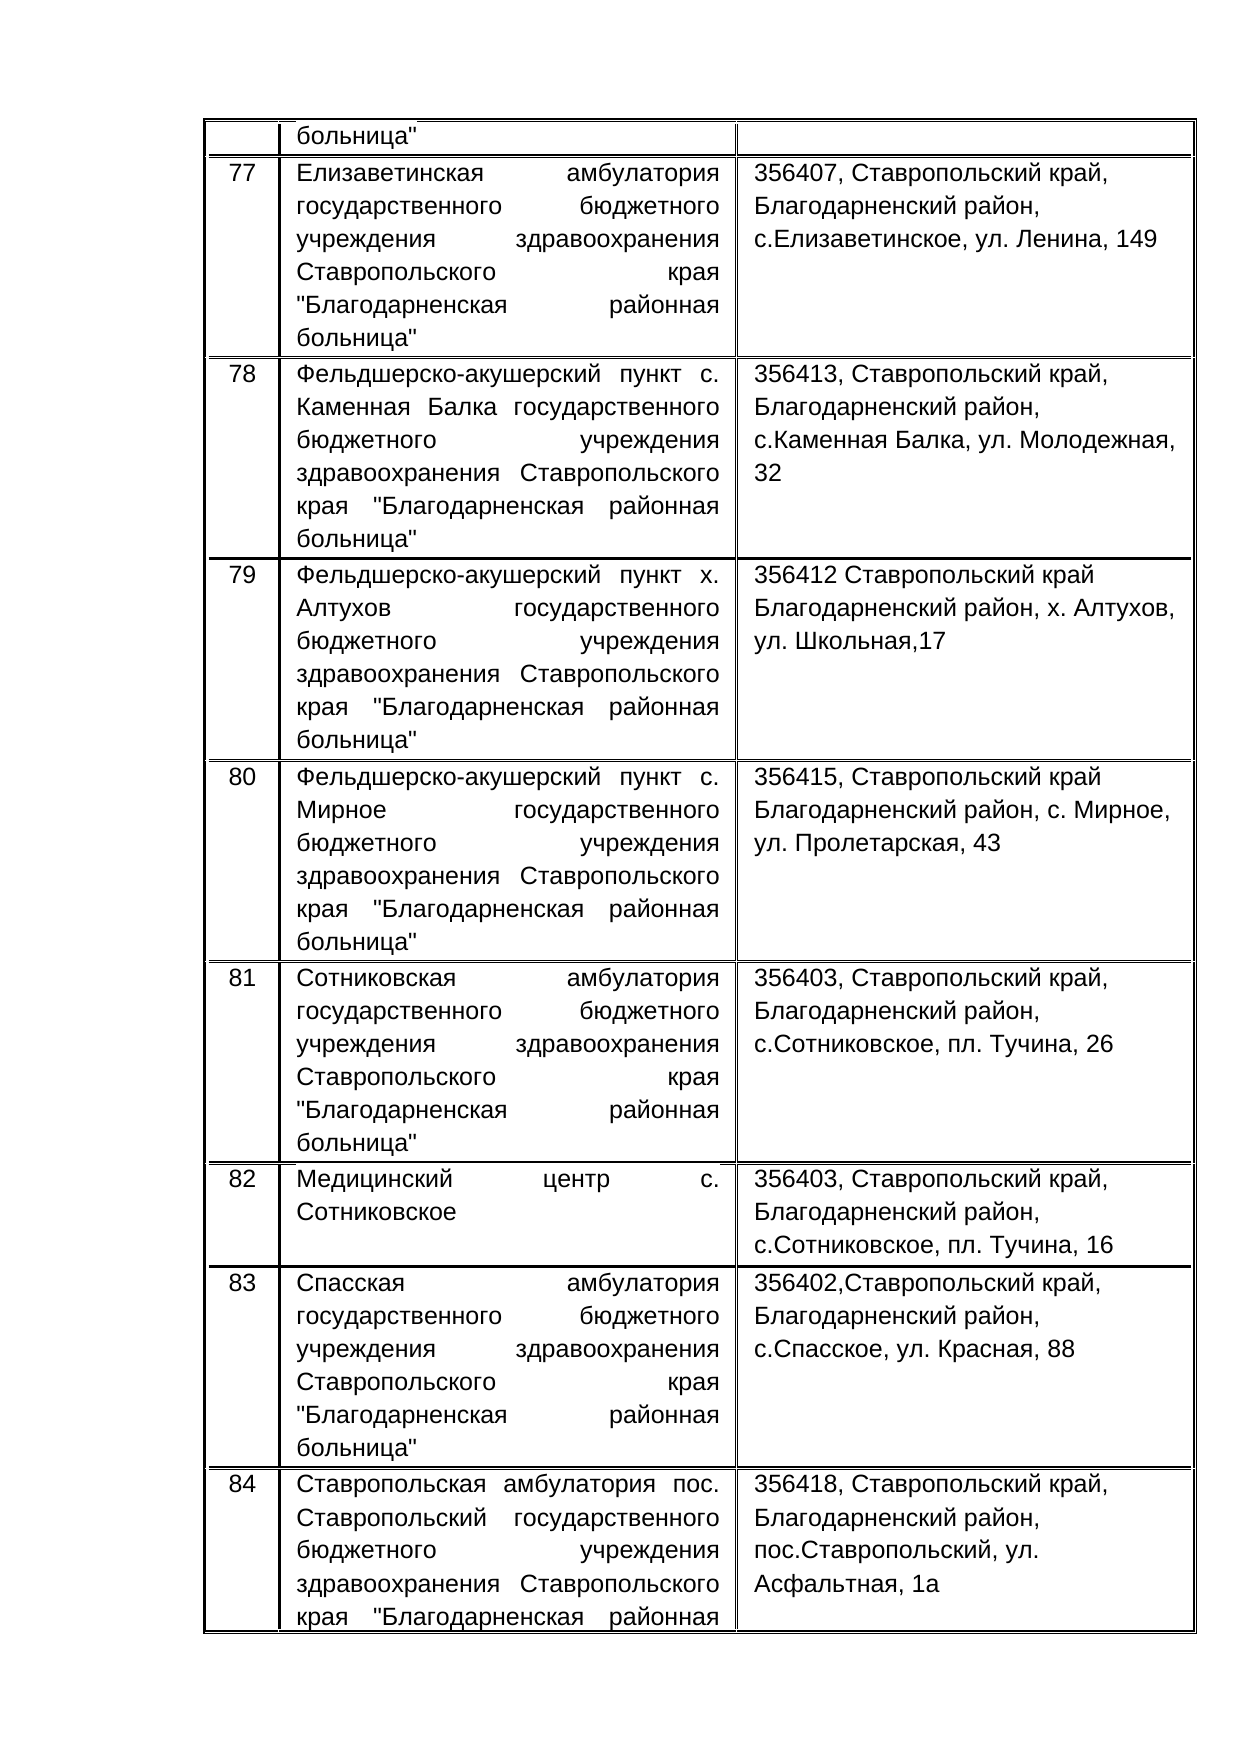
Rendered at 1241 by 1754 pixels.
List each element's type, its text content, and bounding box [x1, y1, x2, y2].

table_cell 84 [206, 1466, 279, 1630]
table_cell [737, 122, 1193, 154]
table_cell 356403, Ставропольский край, Благодарненский район, с.Сотниковское, пл. Тучина, 16 [738, 1161, 1194, 1265]
table_cell 77 [206, 154, 278, 356]
table_cell 78 [205, 356, 279, 557]
table_cell 76 [206, 120, 279, 154]
table_cell 83 [206, 1265, 278, 1466]
table_cell 80 [206, 759, 278, 960]
table_cell 356403, Ставропольский край, Благодарненский район, с.Сотниковское, пл. Тучина, 26 [737, 960, 1195, 1161]
table_cell Фельдшерско-акушерский пункт с. Мирное государственного бюджетного учреждения здравоохранения Ставропольского края "Благодарненская районная больница" [281, 762, 735, 960]
table_cell 82 [206, 1161, 278, 1265]
table_cell 81 [205, 960, 279, 1161]
table_cell 356415, Ставропольский край Благодарненский район, с. Мирное, ул. Пролетарская, 43 [738, 759, 1194, 960]
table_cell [737, 1466, 1194, 1630]
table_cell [279, 1470, 737, 1630]
table_cell 356407, Ставропольский край, Благодарненский район, с.Елизаветинское, ул. Ленина, 149 [738, 154, 1194, 356]
table_cell Фельдшерско-акушерский пункт х. Алтухов государственного бюджетного учреждения здравоохранения Ставропольского края "Благодарненская районная больница" [281, 560, 735, 758]
table_cell Фельдшерско-акушерский пункт с. Каменная Балка государственного бюджетного учреждения здравоохранения Ставропольского края "Благодарненская районная больница" [281, 359, 735, 557]
table_cell 356412 Ставропольский край Благодарненский район, х. Алтухов, ул. Школьная,17 [738, 557, 1193, 758]
table_cell Сотниковская амбулатория государственного бюджетного учреждения здравоохранения Ставропольского края "Благодарненская районная больница" [281, 963, 735, 1161]
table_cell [279, 122, 737, 154]
table_cell Елизаветинская амбулатория государственного бюджетного учреждения здравоохранения Ставропольского края "Благодарненская районная больница" [281, 158, 735, 356]
table_cell 79 [206, 557, 278, 758]
table_cell 356413, Ставропольский край, Благодарненский район, с.Каменная Балка, ул. Молодежная, 32 [737, 356, 1195, 557]
table_cell Спасская амбулатория государственного бюджетного учреждения здравоохранения Ставропольского края "Благодарненская районная больница" [281, 1268, 735, 1466]
table_cell 356402,Ставропольский край, Благодарненский район, с.Спасское, ул. Красная, 88 [738, 1265, 1193, 1466]
table_cell Медицинский центр с. Сотниковское [281, 1165, 735, 1265]
